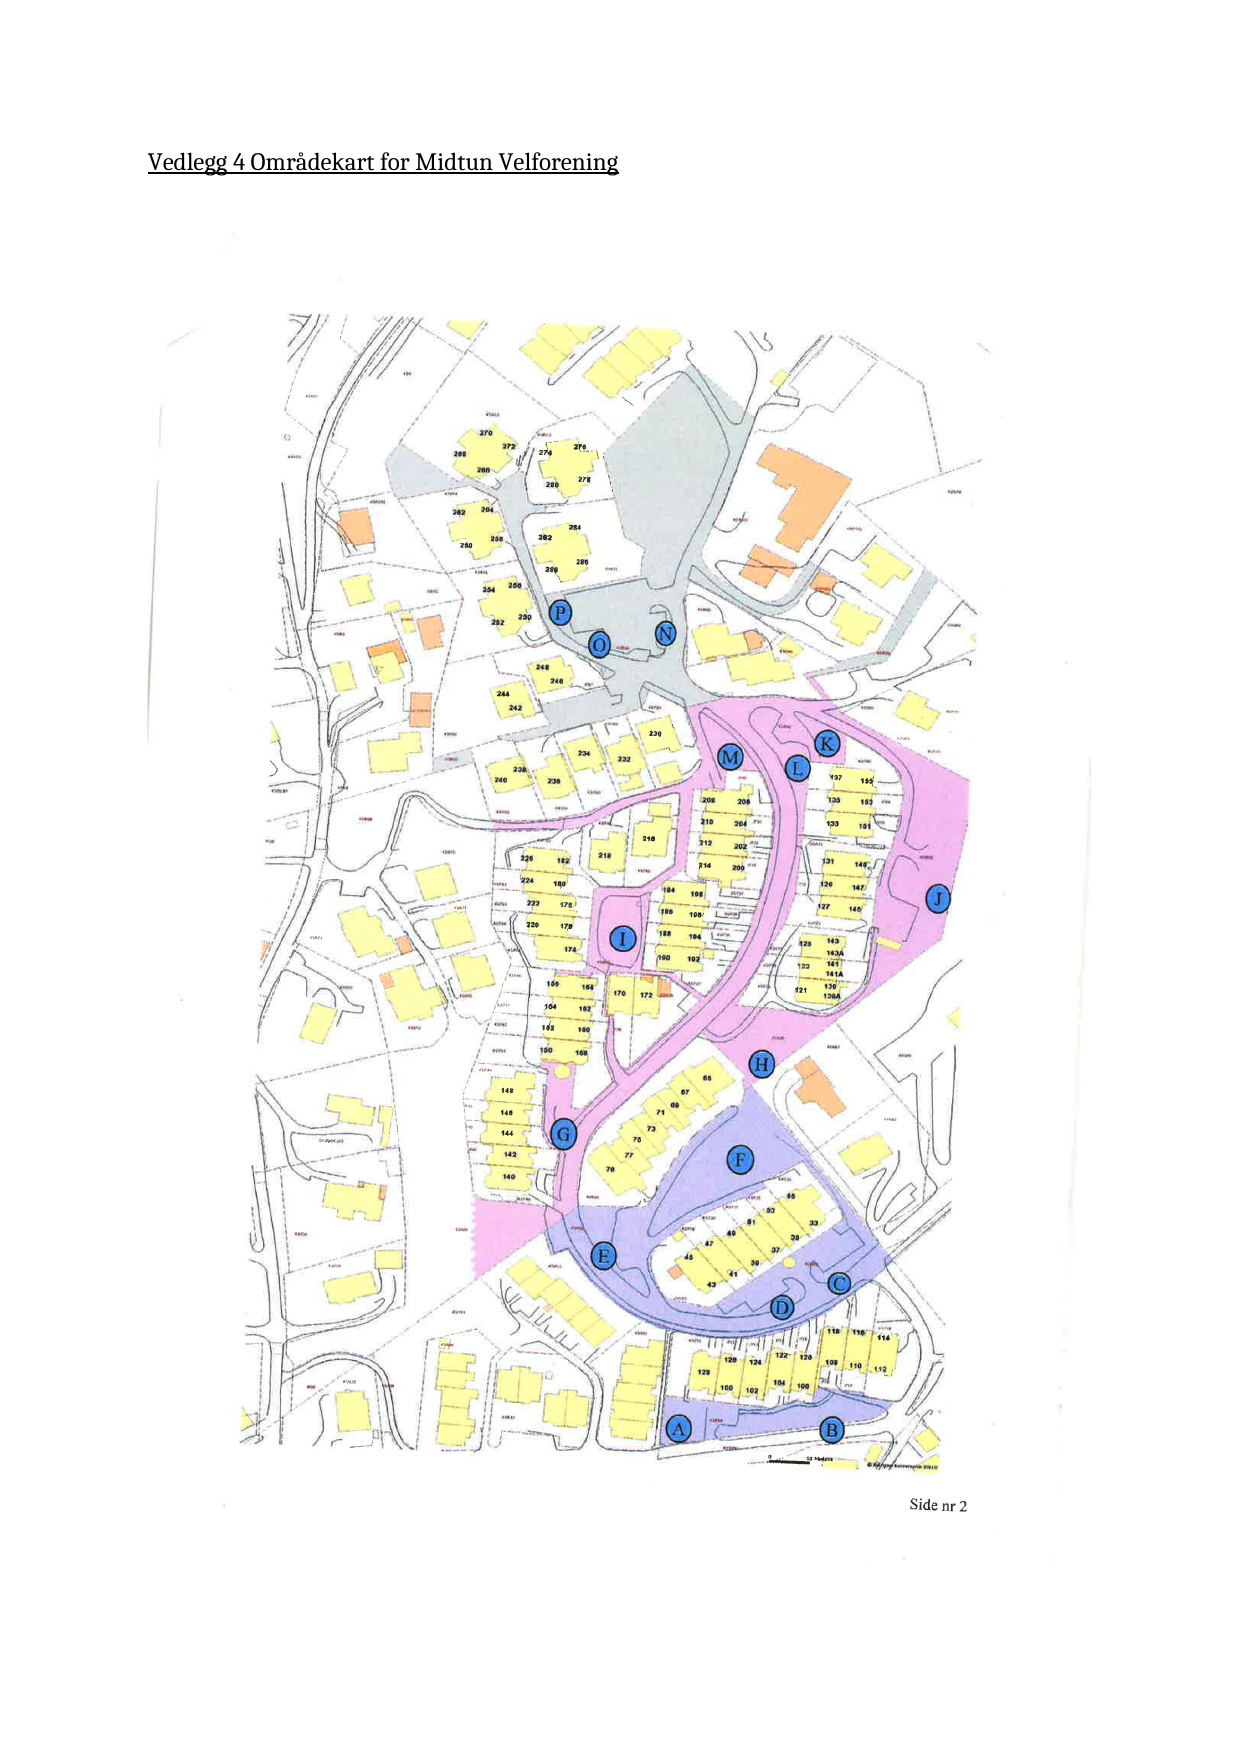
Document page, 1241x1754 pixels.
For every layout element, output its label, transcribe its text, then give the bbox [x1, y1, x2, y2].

text Vedlegg 4 Områdekart for Midtun Velforening [148, 148, 1093, 176]
picture [147, 233, 1092, 1568]
